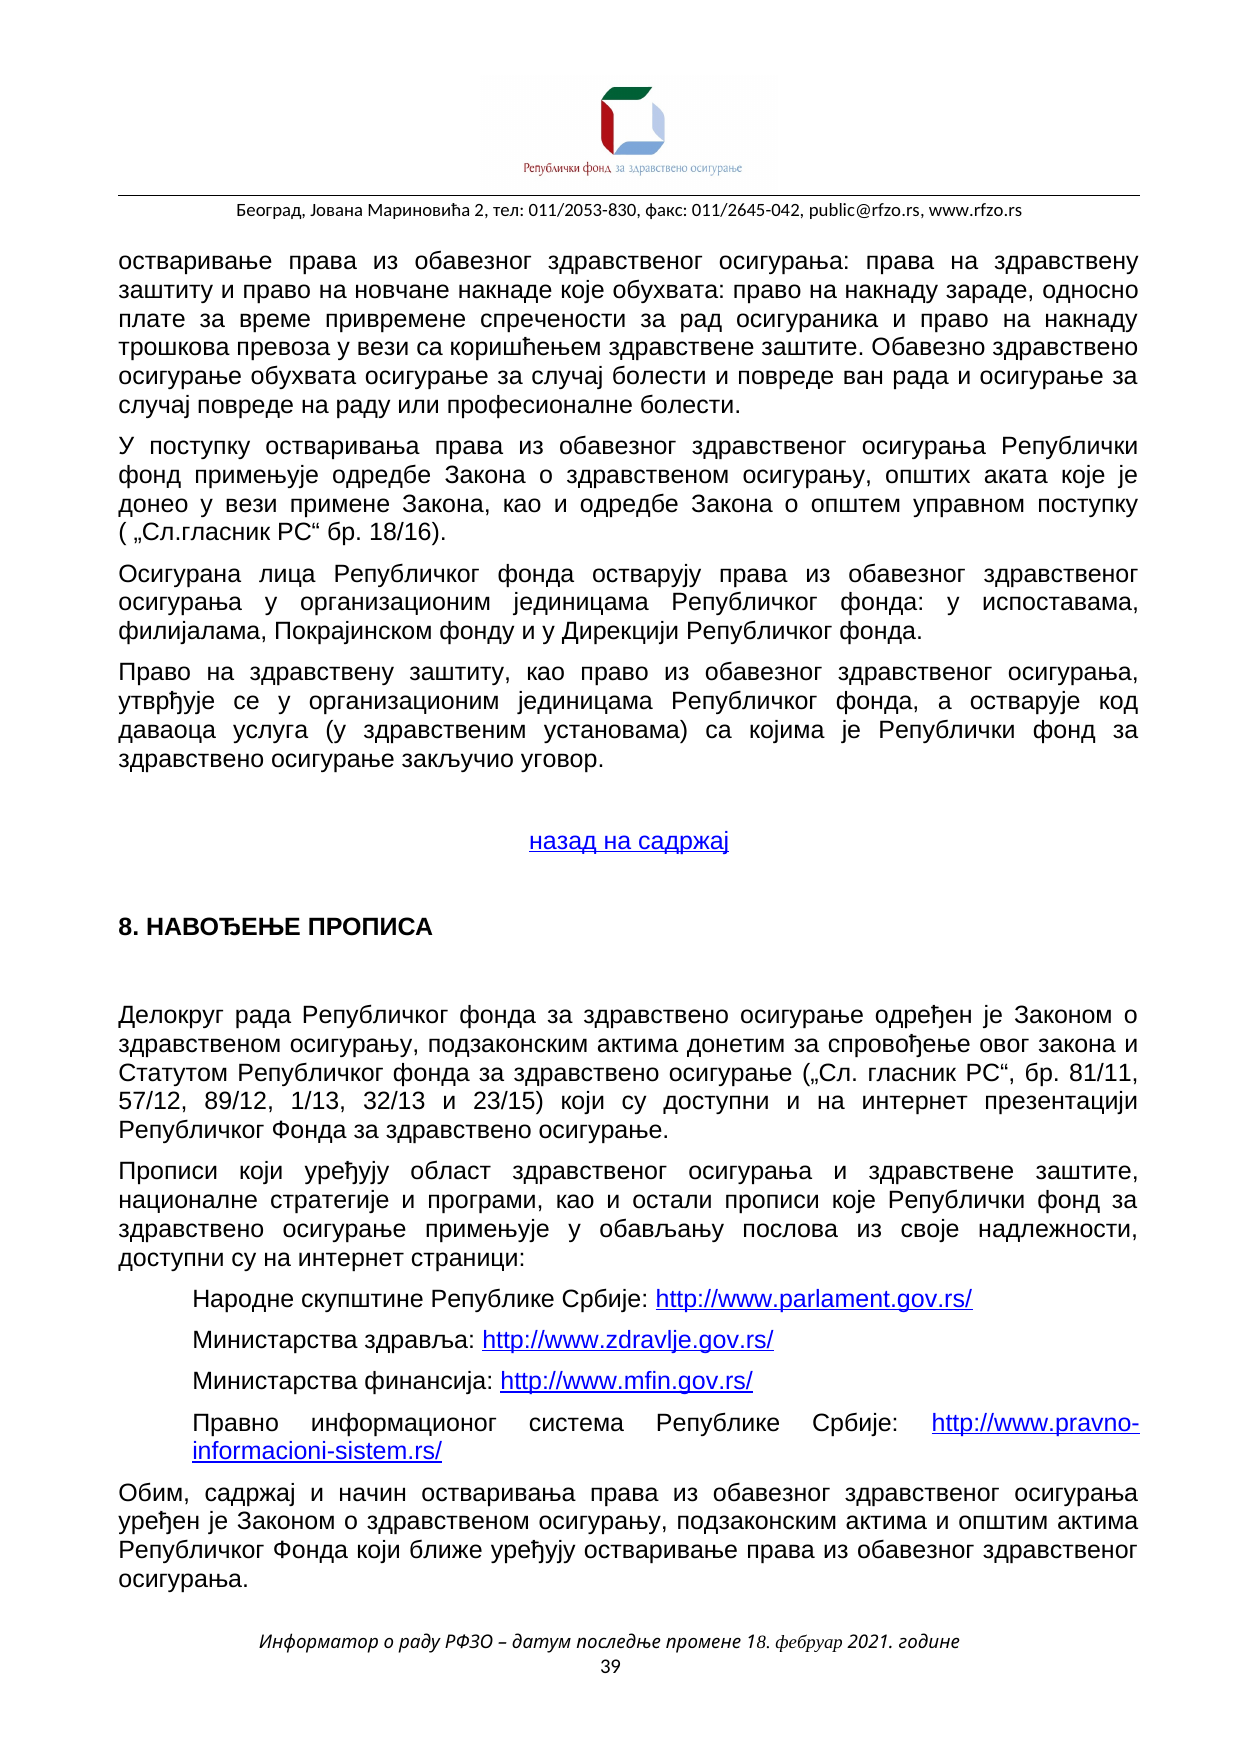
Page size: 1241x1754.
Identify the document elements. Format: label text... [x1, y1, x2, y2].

text Министарства финансија: http://www.mfin.gov.rs/ [192, 1366, 1140, 1395]
text Народне скупштине Републике Србије: http://www.parlament.gov.rs/ [192, 1284, 1140, 1312]
text Прописи који уређују област здравственог осигурања и здравствене заштите, националне стратегије и програми, као и остали прописи које Републички фонд за здравствено осигурање примењује у обављању послова из своје надлежности, доступни су на интернет страници: [118, 1156, 1140, 1271]
text назад на садржај [118, 826, 1140, 855]
picture [480, 75, 778, 195]
text У поступку остваривања права из обавезног здравственог осигурања Републички фонд примењује одредбе Закона о здравственом осигурању, општих аката које је донео у вези примене Закона, као и одредбе Закона о општем управном поступку ( „Сл.гласник РС“ бр. 18/16). [118, 431, 1140, 546]
text Правно информационог система Републике Србије: http://www.pravno-informacioni-sistem.rs/ [192, 1407, 1140, 1465]
text Делокруг рада Републичког фонда за здравствено осигурање одређен је Законом о здравственом осигурању, подзаконским актима донетим за спровођење овог закона и Статутом Републичког фонда за здравствено осигурање („Сл. гласник РС“, бр. 81/11, 57/12, 89/12, 1/13, 32/13 и 23/15) који су доступни и на интернет презентацији Републичког Фонда за здравствено осигурање. [118, 1000, 1140, 1144]
subtitle 8. НАВОЂЕЊЕ ПРОПИСА [118, 912, 1140, 941]
text Обим, садржај и начин остваривања права из обавезног здравственог осигурања уређен је Законом о здравственом осигурању, подзаконским актима и општим актима Републичког Фонда који ближе уређују остваривање права из обавезног здравственог осигурања. [118, 1477, 1140, 1592]
text Осигурана лица Републичког фонда остварују права из обавезног здравственог осигурања у организационим јединицама Републичког фонда: у испоставама, филијалама, Покрајинском фонду и у Дирекцији Републичког фонда. [118, 558, 1140, 645]
text Право на здравствену заштиту, као право из обавезног здравственог осигурања, утврђује се у организационим јединицама Републичког фонда, а остварује код даваоца услуга (у здравственим установама) са којима је Републички фонд за здравствено осигурање закључио уговор. [118, 657, 1140, 772]
text Министарства здравља: http://www.zdravlje.gov.rs/ [192, 1325, 1140, 1354]
